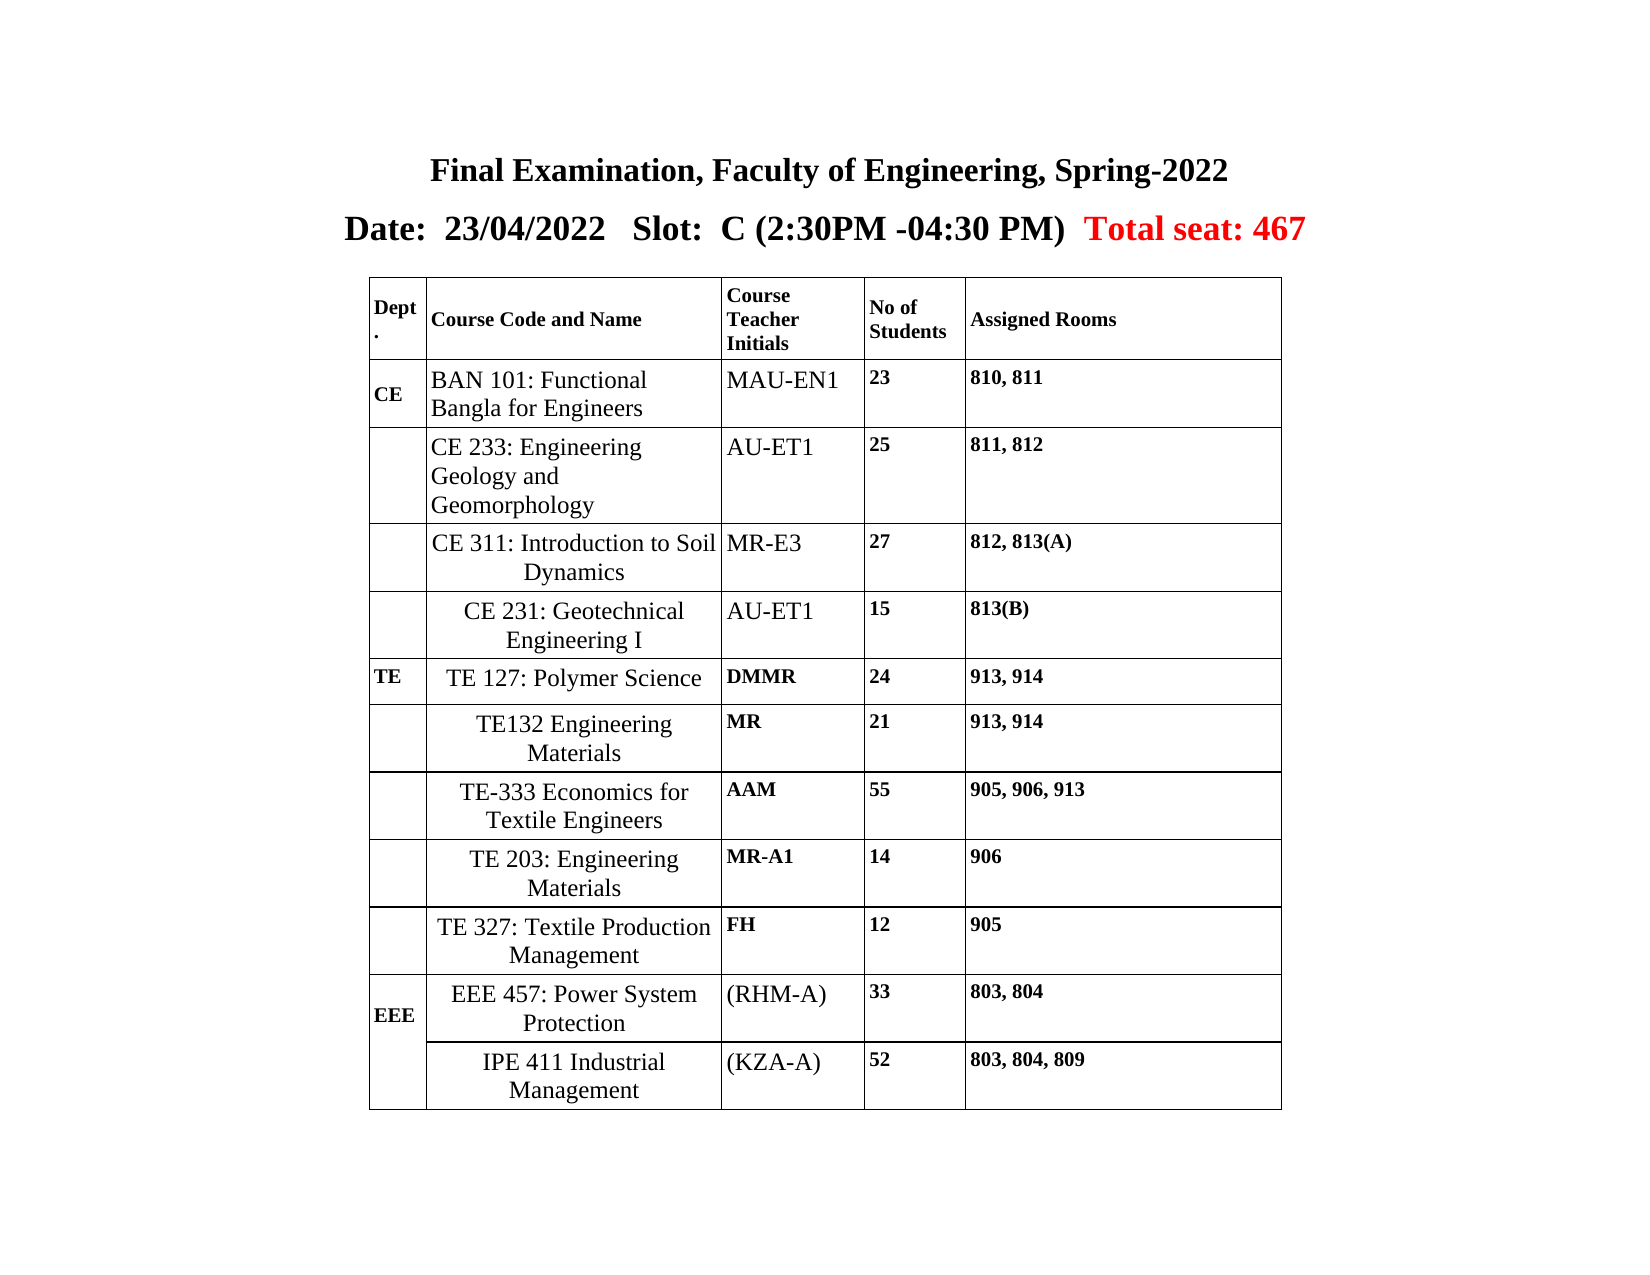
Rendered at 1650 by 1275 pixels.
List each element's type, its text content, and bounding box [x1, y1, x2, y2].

table_cell IPE 411 Industrial Management [427, 1043, 721, 1109]
table_cell TE 327: Textile Production Management [427, 908, 721, 974]
table_cell 15 [865, 592, 965, 658]
table_cell 810, 811 [966, 360, 1281, 427]
table_cell CE 231: Geotechnical Engineering I [427, 592, 721, 658]
table_cell [370, 592, 426, 658]
table_cell TE [370, 659, 426, 704]
table_cell AAM [722, 773, 864, 839]
table_cell 811, 812 [966, 428, 1281, 523]
table_header No of Students [865, 278, 965, 359]
table_cell 14 [865, 840, 965, 906]
table_cell 905, 906, 913 [966, 773, 1281, 839]
table_cell 905 [966, 908, 1281, 974]
table_cell 913, 914 [966, 659, 1281, 704]
table_cell (RHM-A) [722, 975, 864, 1041]
table_cell (KZA-A) [722, 1043, 864, 1109]
table_cell [370, 705, 426, 771]
table_cell 25 [865, 428, 965, 523]
table_header Assigned Rooms [966, 278, 1281, 359]
table_cell CE 311: Introduction to Soil Dynamics [427, 524, 721, 591]
table_cell [370, 524, 426, 591]
table_cell 24 [865, 659, 965, 704]
table_cell CE 233: Engineering Geology and Geomorphology [427, 428, 721, 523]
table_cell BAN 101: Functional Bangla for Engineers [427, 360, 721, 427]
table_cell TE-333 Economics for Textile Engineers [427, 773, 721, 839]
table_cell TE132 Engineering Materials [427, 705, 721, 771]
table_cell 33 [865, 975, 965, 1041]
table_cell 21 [865, 705, 965, 771]
table_cell DMMR [722, 659, 864, 704]
table_cell 803, 804, 809 [966, 1043, 1281, 1109]
table_cell CE [370, 360, 426, 427]
table_cell TE 203: Engineering Materials [427, 840, 721, 906]
table_cell [370, 840, 426, 906]
table_header Course Teacher Initials [722, 278, 864, 359]
table_cell [370, 908, 426, 974]
table_cell AU-ET1 [722, 592, 864, 658]
table_cell 813(B) [966, 592, 1281, 658]
table_cell [370, 428, 426, 523]
table_cell 803, 804 [966, 975, 1281, 1041]
table_cell MR-E3 [722, 524, 864, 591]
table_header Course Code and Name [427, 278, 721, 359]
table_cell 12 [865, 908, 965, 974]
table_cell 906 [966, 840, 1281, 906]
table_cell MAU-EN1 [722, 360, 864, 427]
table_cell 23 [865, 360, 965, 427]
table_cell FH [722, 908, 864, 974]
table_cell 27 [865, 524, 965, 591]
table_cell MR [722, 705, 864, 771]
table_cell 812, 813(A) [966, 524, 1281, 591]
table_cell MR-A1 [722, 840, 864, 906]
table_cell 52 [865, 1043, 965, 1109]
table_cell EEE 457: Power System Protection [427, 975, 721, 1041]
table_cell 55 [865, 773, 965, 839]
table_cell TE 127: Polymer Science [427, 659, 721, 704]
table_header Dept. [370, 278, 426, 359]
table_cell AU-ET1 [722, 428, 864, 523]
table_cell [370, 773, 426, 839]
table_cell 913, 914 [966, 705, 1281, 771]
table_cell EEE [370, 975, 426, 1109]
